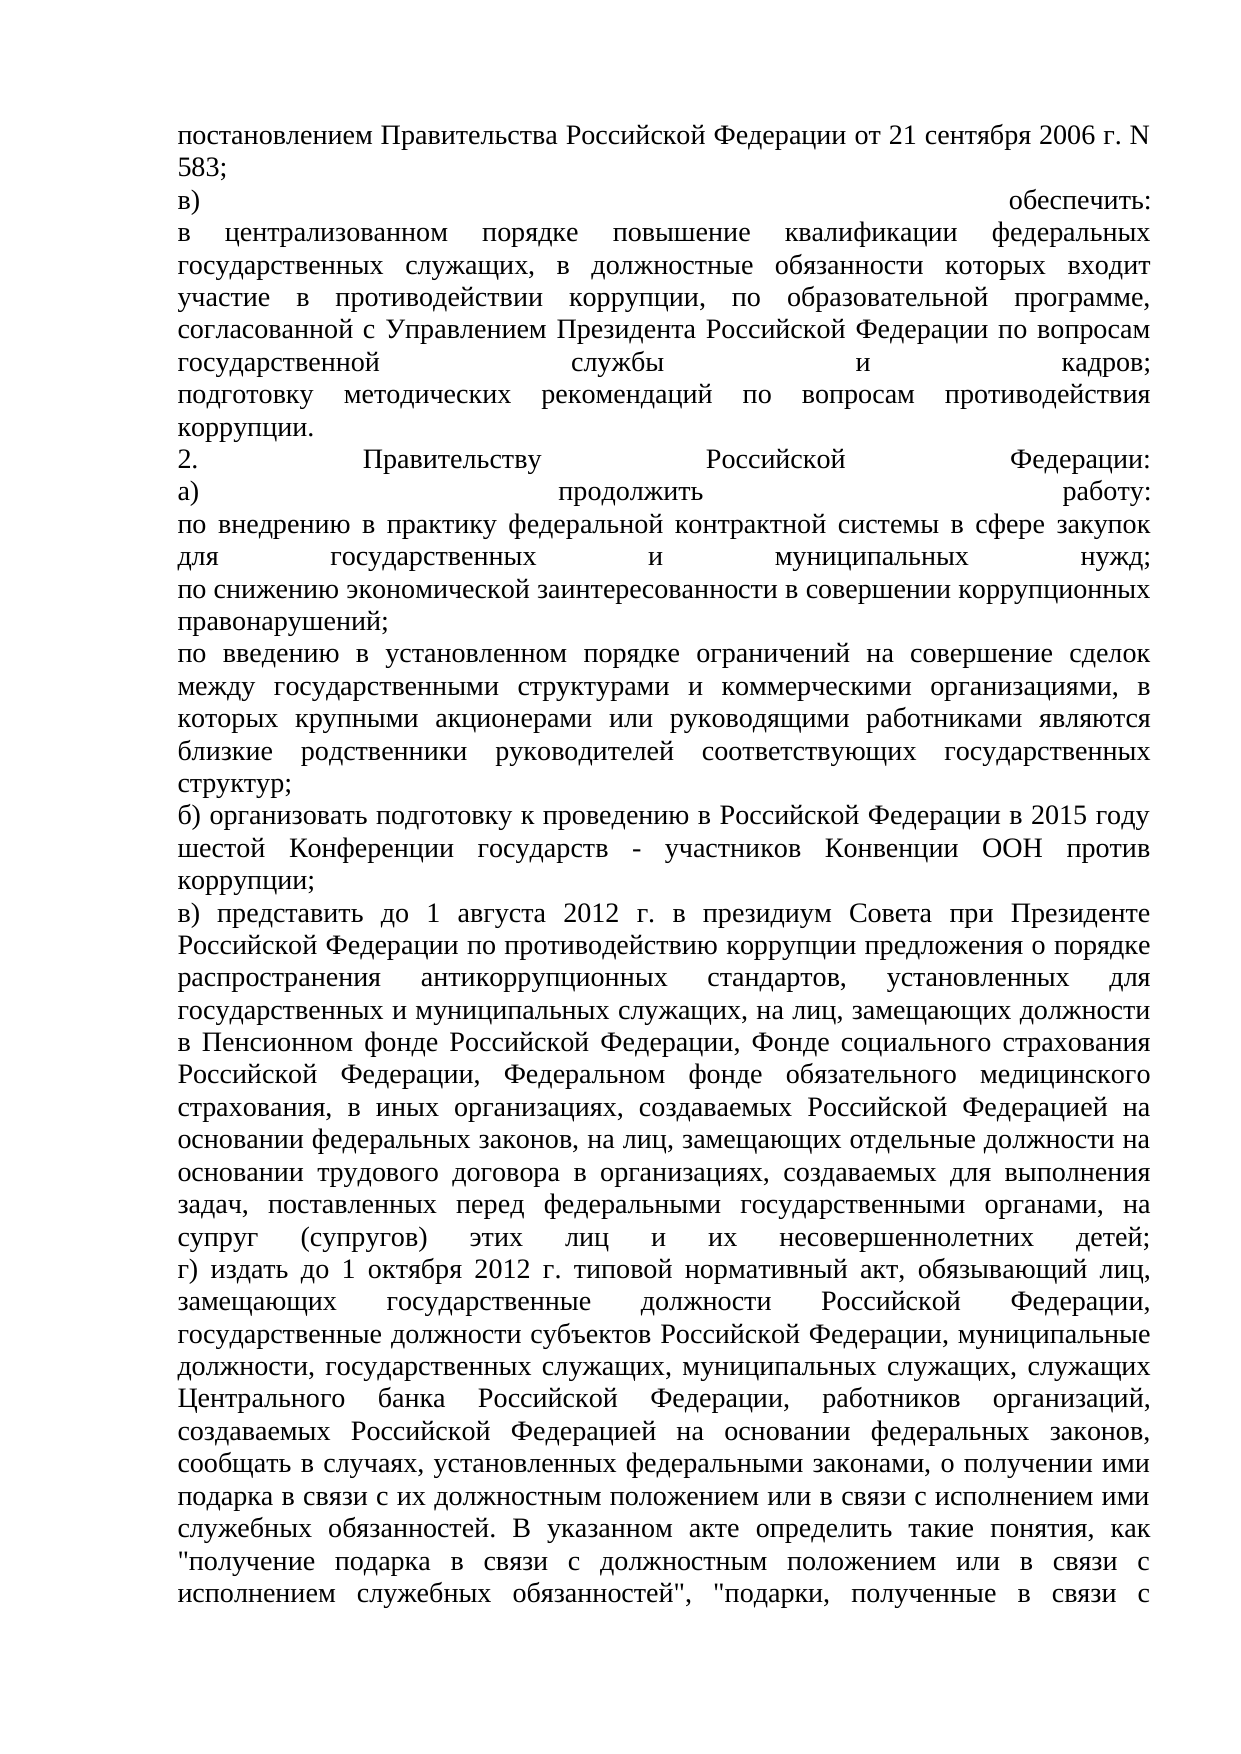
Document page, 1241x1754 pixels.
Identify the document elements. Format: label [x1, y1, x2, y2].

text [177, 118, 1152, 1608]
